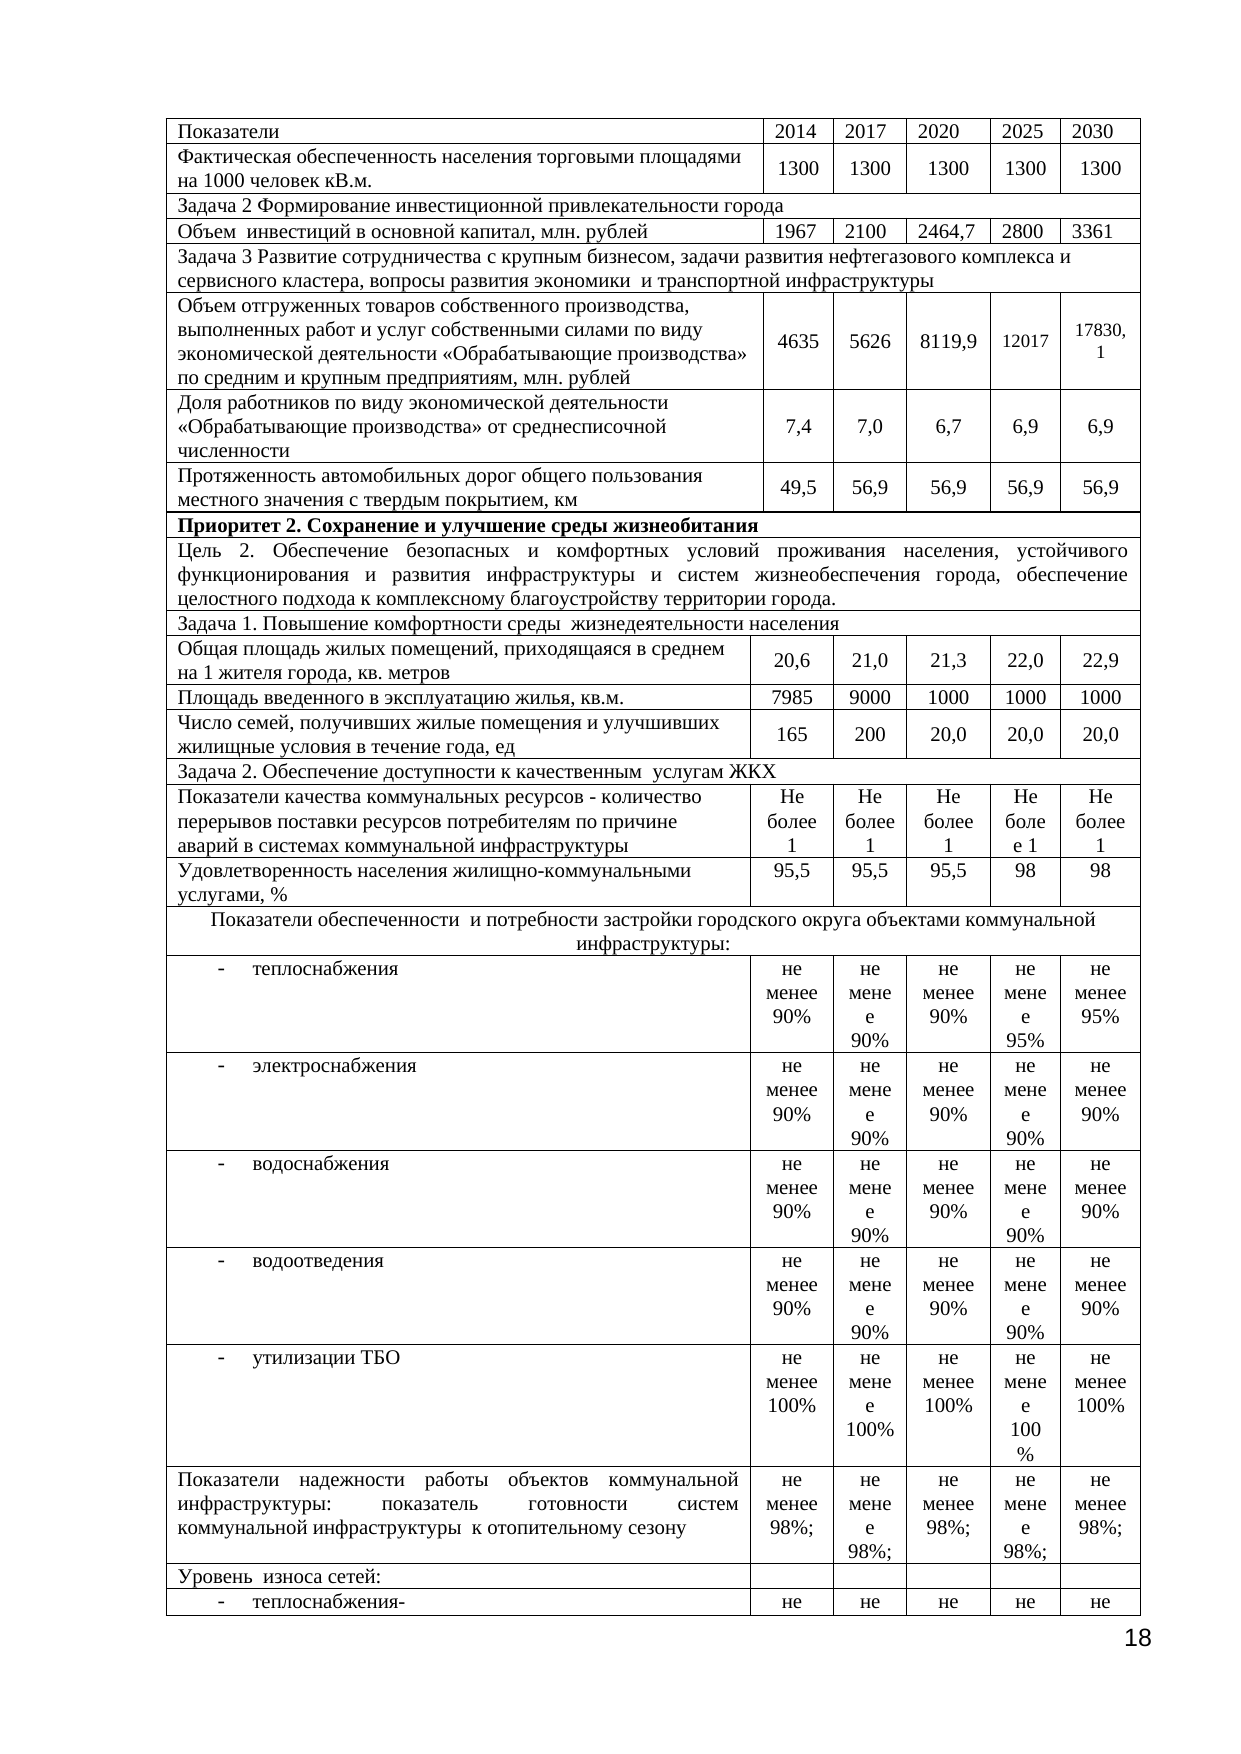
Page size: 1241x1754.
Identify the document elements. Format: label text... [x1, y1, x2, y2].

table_cell 2800 [991, 219, 1060, 243]
table_cell Показатели обеспеченности и потребности застройки городского округа объектами коммунальной инфраструктуры: [167, 907, 1140, 955]
table_cell [1061, 1564, 1140, 1588]
table_cell не менее 90% [907, 1053, 990, 1149]
table_cell 6,9 [991, 390, 1060, 462]
table_header 2017 [834, 119, 906, 143]
table_cell теплоснабжения [167, 956, 750, 1052]
table_cell 3361 [1061, 219, 1140, 243]
table_cell 1300 [1061, 144, 1140, 192]
table_cell не менее 90% [1061, 1053, 1140, 1149]
table_cell 1967 [764, 219, 833, 243]
table_cell не менее 90% [834, 1053, 906, 1149]
table_cell [834, 1564, 906, 1588]
table_cell 1300 [991, 144, 1060, 192]
table_cell не менее 90% [1061, 1151, 1140, 1247]
table_cell не менее 95% [991, 956, 1060, 1052]
table_cell электроснабжения [167, 1053, 750, 1149]
table_cell 1300 [764, 144, 833, 192]
table_cell не менее 90% [1061, 1248, 1140, 1344]
table_cell не более 80% [751, 1589, 833, 1615]
table_cell Число семей, получивших жилые помещения и улучшивших жилищные условия в течение года, ед [167, 710, 750, 758]
table_cell 12017 [991, 293, 1060, 389]
table_cell 95,5 [907, 858, 990, 906]
table_cell 20,0 [1061, 710, 1140, 758]
table_cell не более 80% [834, 1589, 906, 1615]
table_cell 56,9 [907, 463, 990, 511]
table_cell 95,5 [751, 858, 833, 906]
table_header 2020 [907, 119, 990, 143]
table_cell не менее 100% [991, 1345, 1060, 1466]
table_cell [990, 759, 1060, 783]
table_cell [990, 611, 1060, 635]
table_cell 56,9 [834, 463, 906, 511]
table_cell 7,4 [764, 390, 833, 462]
table_cell не менее 98%; [834, 1467, 906, 1563]
table_cell не менее 90% [907, 1248, 990, 1344]
table_cell 21,0 [834, 636, 906, 684]
table_cell Удовлетворенность населения жилищно-коммунальными услугами, % [167, 858, 750, 906]
table_cell 95,5 [834, 858, 906, 906]
table_cell не менее 98%; [991, 1467, 1060, 1563]
table_cell Протяженность автомобильных дорог общего пользования местного значения с твердым покрытием, км [167, 463, 763, 511]
table_cell 98 [991, 858, 1060, 906]
table_cell 2464,7 [907, 219, 990, 243]
table_cell не более 80% [991, 1589, 1060, 1615]
table_cell 20,0 [991, 710, 1060, 758]
table_cell водоотведения [167, 1248, 750, 1344]
table_cell 21,3 [907, 636, 990, 684]
table_header 2025 [991, 119, 1060, 143]
table_cell не менее 100% [907, 1345, 990, 1466]
table_cell Не более 1 [907, 785, 990, 857]
table_cell 8119,9 [907, 293, 990, 389]
table_cell 22,0 [991, 636, 1060, 684]
table_cell Площадь введенного в эксплуатацию жилья, кв.м. [167, 685, 750, 709]
table_cell не менее 90% [834, 1151, 906, 1247]
table_cell [751, 1564, 833, 1588]
table_cell не менее 90% [907, 956, 990, 1052]
table_cell 9000 [834, 685, 906, 709]
table_cell 20,6 [751, 636, 833, 684]
table_cell [1060, 194, 1140, 217]
table_cell 6,9 [1061, 390, 1140, 462]
table_cell Задача 1. Повышение комфортности среды жизнедеятельности населения [167, 611, 990, 635]
table_cell не более 80% [907, 1589, 990, 1615]
table_cell [991, 1564, 1060, 1588]
table_cell не менее 98%; [1061, 1467, 1140, 1563]
table_cell [990, 194, 1060, 217]
table_cell Объем инвестиций в основной капитал, млн. рублей [167, 219, 763, 243]
table_cell не более 80% [1061, 1589, 1140, 1615]
table_cell не менее 90% [834, 956, 906, 1052]
table_cell не менее 100% [1061, 1345, 1140, 1466]
table_cell утилизации ТБО [167, 1345, 750, 1466]
table_cell 2100 [834, 219, 906, 243]
table_cell водоснабжения [167, 1151, 750, 1247]
table_cell теплоснабжения- [167, 1589, 750, 1615]
table_header 2014 [764, 119, 833, 143]
table_cell не менее 98%; [907, 1467, 990, 1563]
table_cell не менее 95% [1061, 956, 1140, 1052]
table_cell Показатели надежности работы объектов коммунальной инфраструктуры: показатель готовности систем коммунальной инфраструктуры к отопительному сезону [167, 1467, 750, 1563]
table_cell не менее 90% [751, 1053, 833, 1149]
table_cell не менее 90% [751, 956, 833, 1052]
table_cell не менее 90% [834, 1248, 906, 1344]
table_cell [1060, 513, 1140, 537]
table_cell 1300 [907, 144, 990, 192]
table_cell [1060, 759, 1140, 783]
table_header Показатели [167, 119, 763, 143]
table_cell Общая площадь жилых помещений, приходящаяся в среднем на 1 жителя города, кв. метров [167, 636, 750, 684]
table_cell не менее 90% [991, 1053, 1060, 1149]
table_cell Задача 2. Обеспечение доступности к качественным услугам ЖКХ [167, 759, 990, 783]
table_cell Уровень износа сетей: [167, 1564, 750, 1588]
table_cell 98 [1061, 858, 1140, 906]
table_cell Фактическая обеспеченность населения торговыми площадями на 1000 человек кВ.м. [167, 144, 763, 192]
table_cell не менее 90% [751, 1248, 833, 1344]
table_cell Цель 2. Обеспечение безопасных и комфортных условий проживания населения, устойчивого функционирования и развития инфраструктуры и систем жизнеобеспечения города, обеспечение целостного подхода к комплексному благоустройству территории города. [167, 538, 1140, 610]
table_cell не менее 98%; [751, 1467, 833, 1563]
table_cell 4635 [764, 293, 833, 389]
table_cell 7985 [751, 685, 833, 709]
table_cell [990, 513, 1060, 537]
table_cell [1060, 611, 1140, 635]
table_cell 1300 [834, 144, 906, 192]
table_cell 17830,1 [1061, 293, 1140, 389]
table_header 2030 [1061, 119, 1140, 143]
table_cell Доля работников по виду экономической деятельности «Обрабатывающие производства» от среднесписочной численности [167, 390, 763, 462]
table_cell 56,9 [1061, 463, 1140, 511]
table_cell Приоритет 2. Сохранение и улучшение среды жизнеобитания [167, 513, 990, 537]
table_cell 1000 [907, 685, 990, 709]
table_cell не менее 100% [834, 1345, 906, 1466]
table_cell 22,9 [1061, 636, 1140, 684]
table_cell Показатели качества коммунальных ресурсов - количество перерывов поставки ресурсов потребителям по причине аварий в системах коммунальной инфраструктуры [167, 785, 750, 857]
table_cell не менее 90% [907, 1151, 990, 1247]
table_cell 200 [834, 710, 906, 758]
table_cell 49,5 [764, 463, 833, 511]
table_cell 165 [751, 710, 833, 758]
table_cell Объем отгруженных товаров собственного производства, выполненных работ и услуг собственными силами по виду экономической деятельности «Обрабатывающие производства» по средним и крупным предприятиям, млн. рублей [167, 293, 763, 389]
table_cell не менее 90% [751, 1151, 833, 1247]
table_cell 1000 [991, 685, 1060, 709]
table_cell Не более 1 [1061, 785, 1140, 857]
table_cell Не более 1 [991, 785, 1060, 857]
table_cell 5626 [834, 293, 906, 389]
table_cell 56,9 [991, 463, 1060, 511]
table_cell Не более 1 [834, 785, 906, 857]
table_cell 1000 [1061, 685, 1140, 709]
table_cell Задача 3 Развитие сотрудничества с крупным бизнесом, задачи развития нефтегазового комплекса и сервисного кластера, вопросы развития экономики и транспортной инфраструктуры [167, 244, 1140, 292]
table_cell Не более 1 [751, 785, 833, 857]
table_cell 20,0 [907, 710, 990, 758]
table_cell не менее 90% [991, 1248, 1060, 1344]
table_cell 7,0 [834, 390, 906, 462]
table_cell Задача 2 Формирование инвестиционной привлекательности города [167, 194, 990, 217]
table_cell 6,7 [907, 390, 990, 462]
table_cell не менее 100% [751, 1345, 833, 1466]
table_cell [907, 1564, 990, 1588]
table_cell не менее 90% [991, 1151, 1060, 1247]
